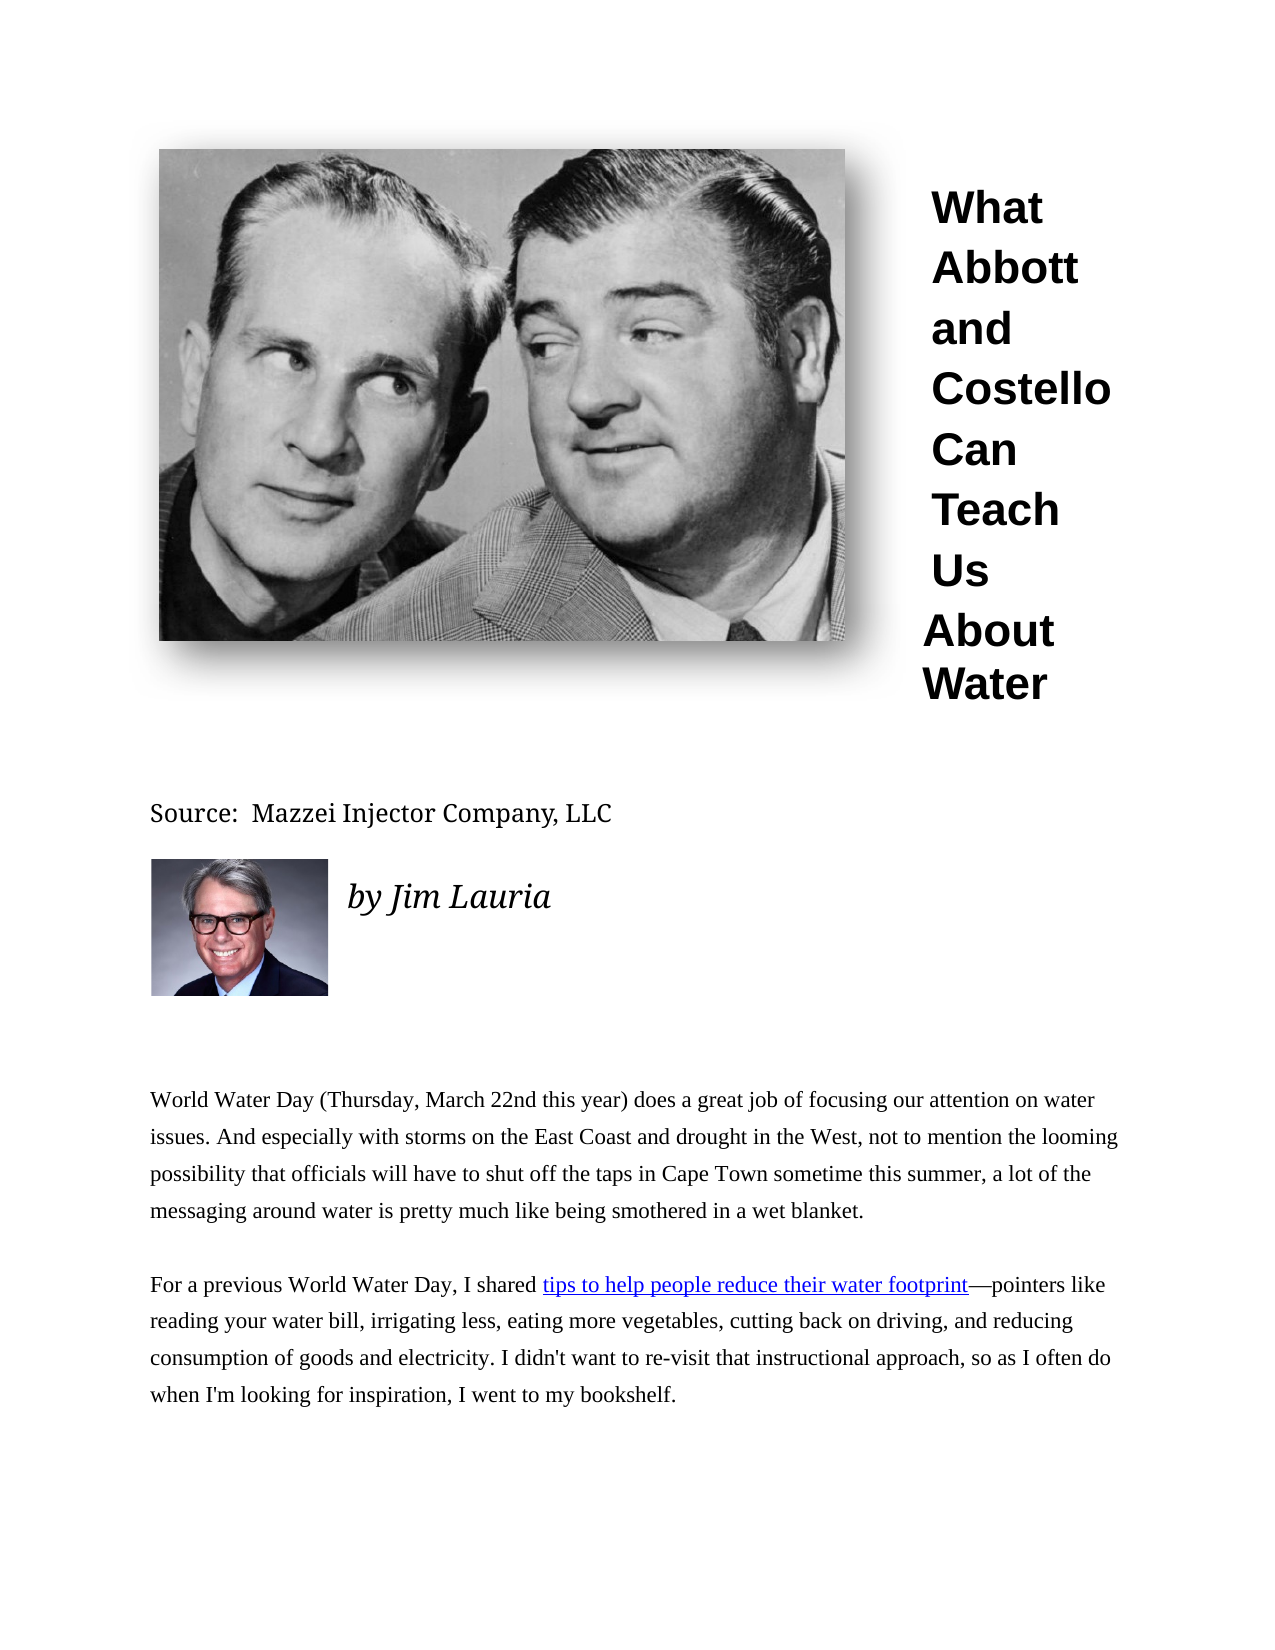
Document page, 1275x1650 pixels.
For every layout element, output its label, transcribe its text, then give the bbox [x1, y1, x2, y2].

text About Water [150, 604, 1125, 709]
text What Abbott and Costello Can Teach Us [892, 180, 1125, 596]
text For a previous World Water Day, I shared tips to help people reduce their water footprint—pointers like reading your water bill, irrigating less, eating more vegetables, cutting back on driving, and reducing consumption of goods and electricity. I didn't want to re-visit that instructional approach, so as I often do when I'm looking for inspiration, I went to my bookshelf. [150, 1271, 1125, 1408]
picture [159, 149, 845, 641]
text by Jim Lauria [150, 830, 1125, 918]
picture [150, 859, 328, 994]
text Source: Mazzei Injector Company, LLC [150, 796, 1125, 830]
text World Water Day (Thursday, March 22nd this year) does a great job of focusing our attention on water issues. And especially with storms on the East Coast and drought in the West, not to mention the looming possibility that officials will have to shut off the taps in Cape Town sometime this summer, a lot of the messaging around water is pretty much like being smothered in a wet blanket. [150, 1086, 1125, 1223]
